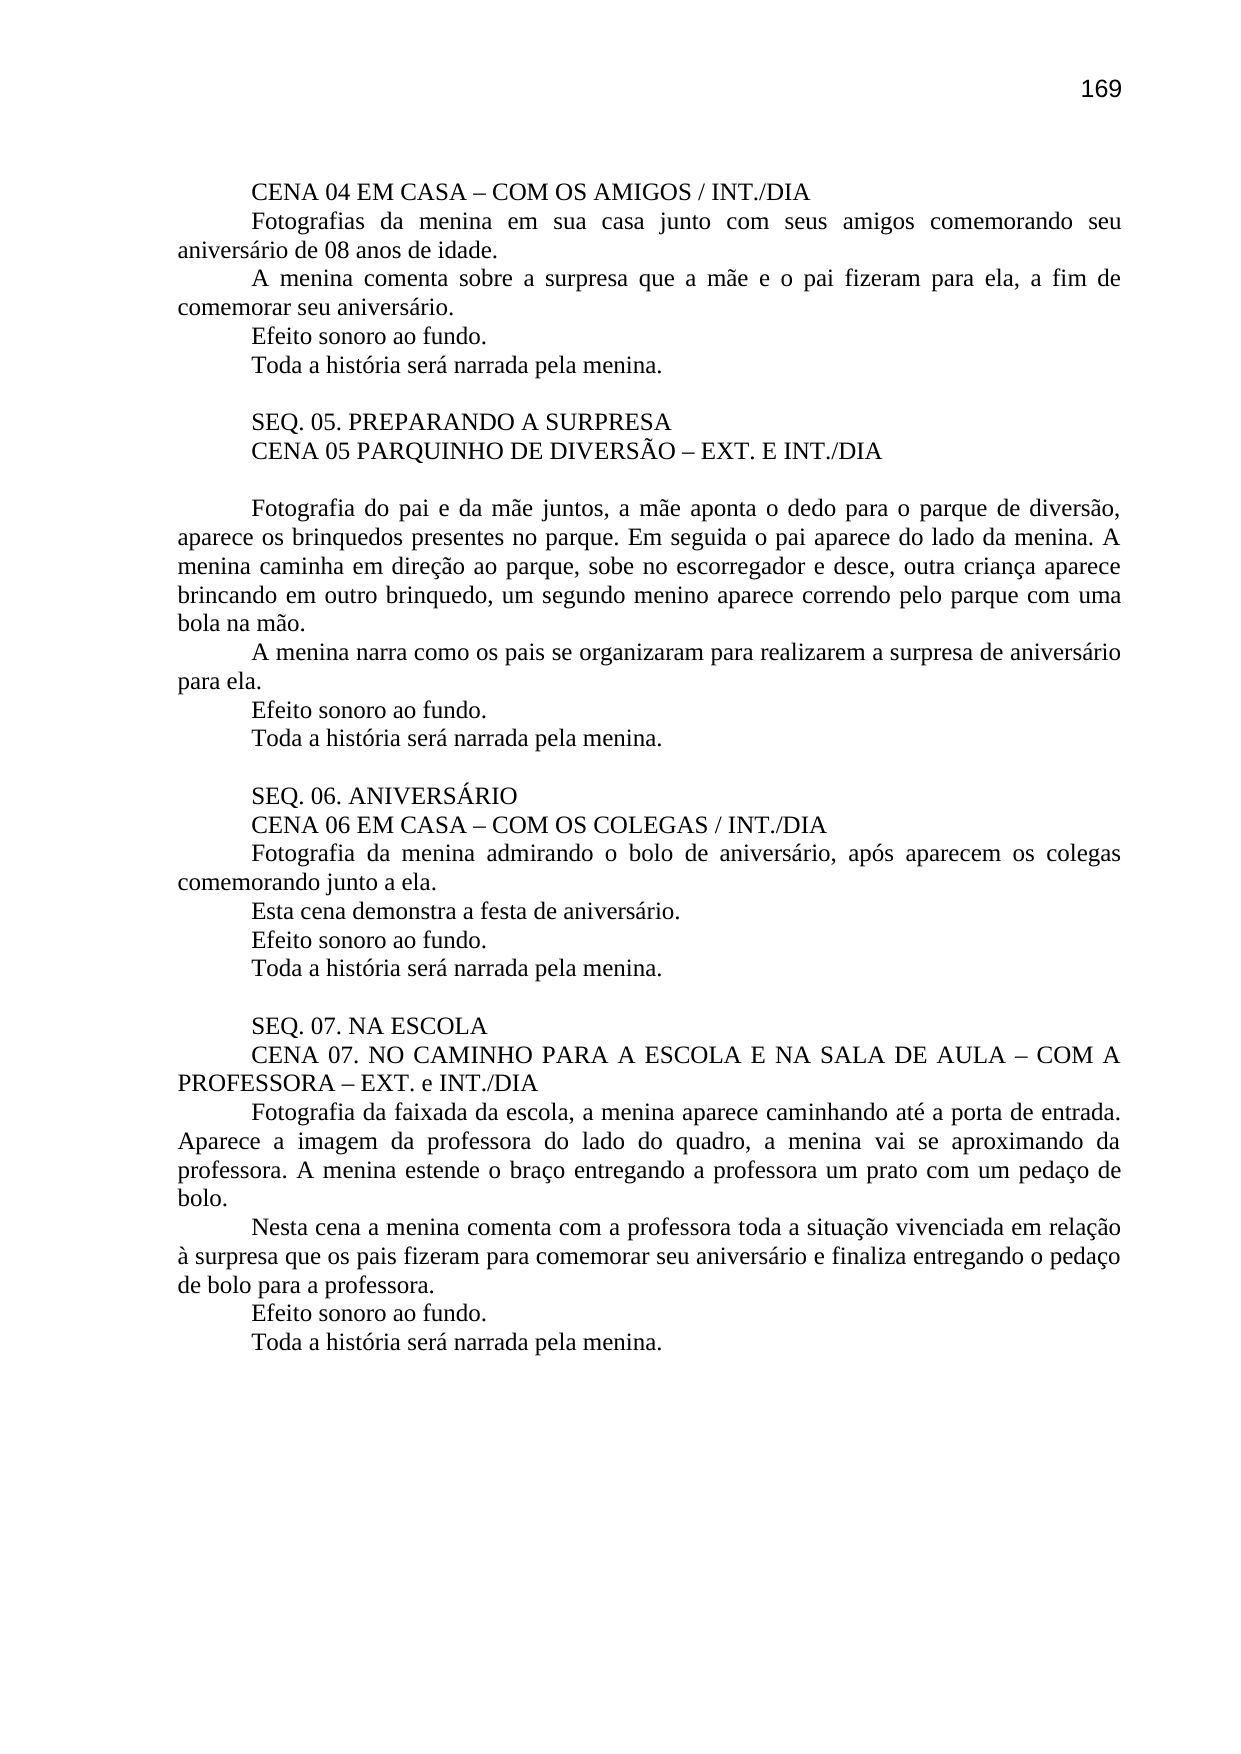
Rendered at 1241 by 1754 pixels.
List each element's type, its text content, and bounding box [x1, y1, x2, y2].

text CENA 06 EM CASA – COM OS COLEGAS / INT./DIA [177, 810, 1122, 838]
text SEQ. 05. PREPARANDO A SURPRESA [177, 407, 1122, 436]
text Fotografias da menina em sua casa junto com seus amigos comemorando seu aniversário de 08 anos de idade. [177, 206, 1122, 263]
text CENA 04 EM CASA – COM OS AMIGOS / INT./DIA [177, 177, 1122, 206]
text CENA 05 PARQUINHO DE DIVERSÃO – EXT. E INT./DIA [177, 436, 1122, 465]
text Toda a história será narrada pela menina. [177, 350, 1122, 378]
text Esta cena demonstra a festa de aniversário. [177, 896, 1122, 925]
text SEQ. 06. ANIVERSÁRIO [177, 781, 1122, 810]
text SEQ. 07. NA ESCOLA [177, 1011, 1122, 1040]
text Efeito sonoro ao fundo. [177, 321, 1122, 350]
text Fotografia da menina admirando o bolo de aniversário, após aparecem os colegas comemorando junto a ela. [177, 838, 1122, 896]
text Toda a história será narrada pela menina. [177, 1327, 1122, 1356]
text A menina comenta sobre a surpresa que a mãe e o pai fizeram para ela, a fim de comemorar seu aniversário. [177, 263, 1122, 321]
text Fotografia do pai e da mãe juntos, a mãe aponta o dedo para o parque de diversão, aparece os brinquedos presentes no parque. Em seguida o pai aparece do lado da menina. A menina caminha em direção ao parque, sobe no escorregador e desce, outra criança aparece brincando em outro brinquedo, um segundo menino aparece correndo pelo parque com uma bola na mão. [177, 493, 1122, 637]
text Efeito sonoro ao fundo. [177, 925, 1122, 953]
text A menina narra como os pais se organizaram para realizarem a surpresa de aniversário para ela. [177, 637, 1122, 695]
text Toda a história será narrada pela menina. [177, 953, 1122, 982]
text CENA 07. NO CAMINHO PARA A ESCOLA E NA SALA DE AULA – COM A PROFESSORA – EXT. e INT./DIA [177, 1040, 1122, 1097]
text Efeito sonoro ao fundo. [177, 695, 1122, 723]
text Efeito sonoro ao fundo. [177, 1298, 1122, 1327]
text Nesta cena a menina comenta com a professora toda a situação vivenciada em relação à surpresa que os pais fizeram para comemorar seu aniversário e finaliza entregando o pedaço de bolo para a professora. [177, 1212, 1122, 1298]
text Toda a história será narrada pela menina. [177, 723, 1122, 752]
text Fotografia da faixada da escola, a menina aparece caminhando até a porta de entrada. Aparece a imagem da professora do lado do quadro, a menina vai se aproximando da professora. A menina estende o braço entregando a professora um prato com um pedaço de bolo. [177, 1097, 1122, 1212]
